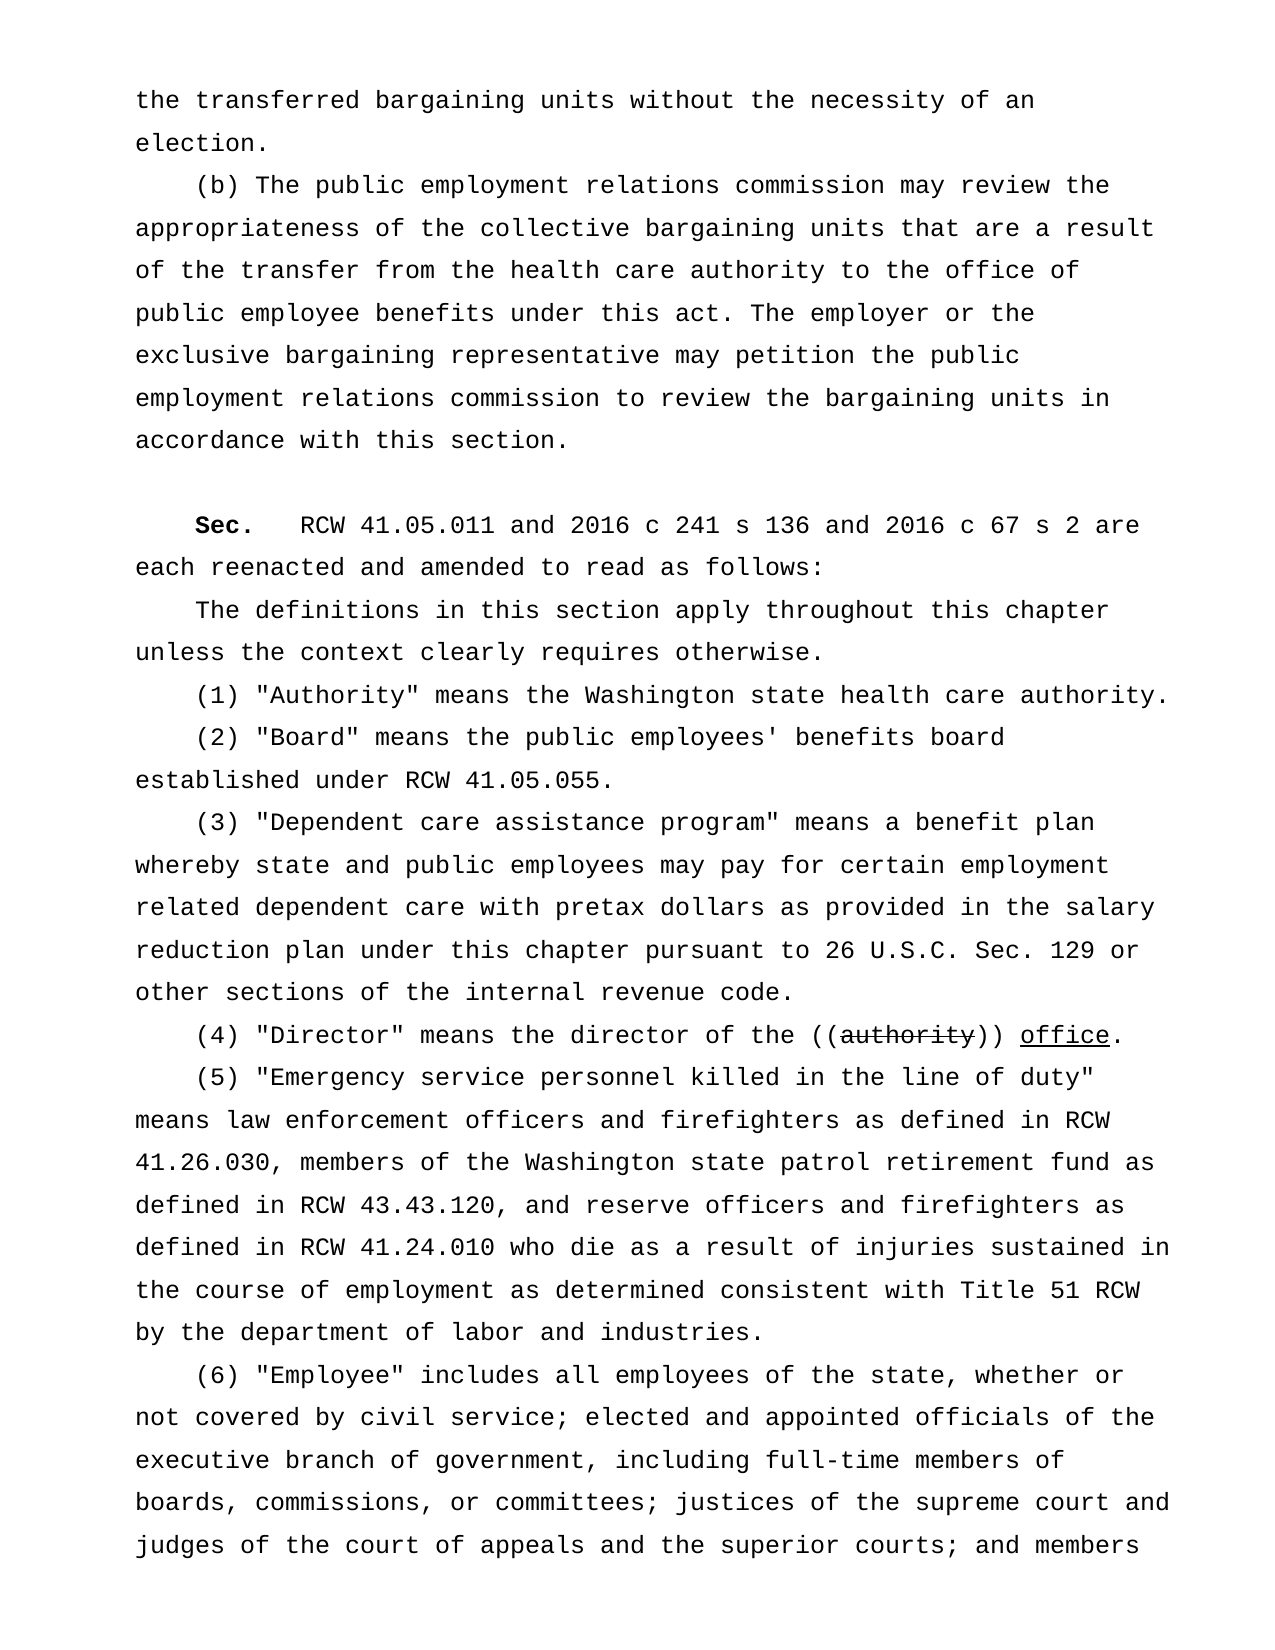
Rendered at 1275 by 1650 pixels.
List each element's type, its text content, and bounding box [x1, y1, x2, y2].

text The definitions in this section apply throughout this chapter unless the context clearly requires otherwise. [135, 584, 1170, 669]
text Sec. RCW 41.05.011 and 2016 c 241 s 136 and 2016 c 67 s 2 are each reenacted and amended to read as follows: [135, 499, 1170, 584]
text (4) "Director" means the director of the ((authority)) office. [135, 1009, 1170, 1052]
text (3) "Dependent care assistance program" means a benefit plan whereby state and public employees may pay for certain employment related dependent care with pretax dollars as provided in the salary reduction plan under this chapter pursuant to 26 U.S.C. Sec. 129 or other sections of the internal revenue code. [135, 797, 1170, 1009]
text (2) "Board" means the public employees' benefits board established under RCW 41.05.055. [135, 712, 1170, 797]
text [135, 75, 1170, 160]
text (b) The public employment relations commission may review the appropriateness of the collective bargaining units that are a result of the transfer from the health care authority to the office of public employee benefits under this act. The employer or the exclusive bargaining representative may petition the public employment relations commission to review the bargaining units in accordance with this section. [135, 160, 1170, 457]
text (1) "Authority" means the Washington state health care authority. [135, 669, 1170, 712]
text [135, 1349, 1170, 1562]
text (5) "Emergency service personnel killed in the line of duty" means law enforcement officers and firefighters as defined in RCW 41.26.030, members of the Washington state patrol retirement fund as defined in RCW 43.43.120, and reserve officers and firefighters as defined in RCW 41.24.010 who die as a result of injuries sustained in the course of employment as determined consistent with Title 51 RCW by the department of labor and industries. [135, 1052, 1170, 1349]
